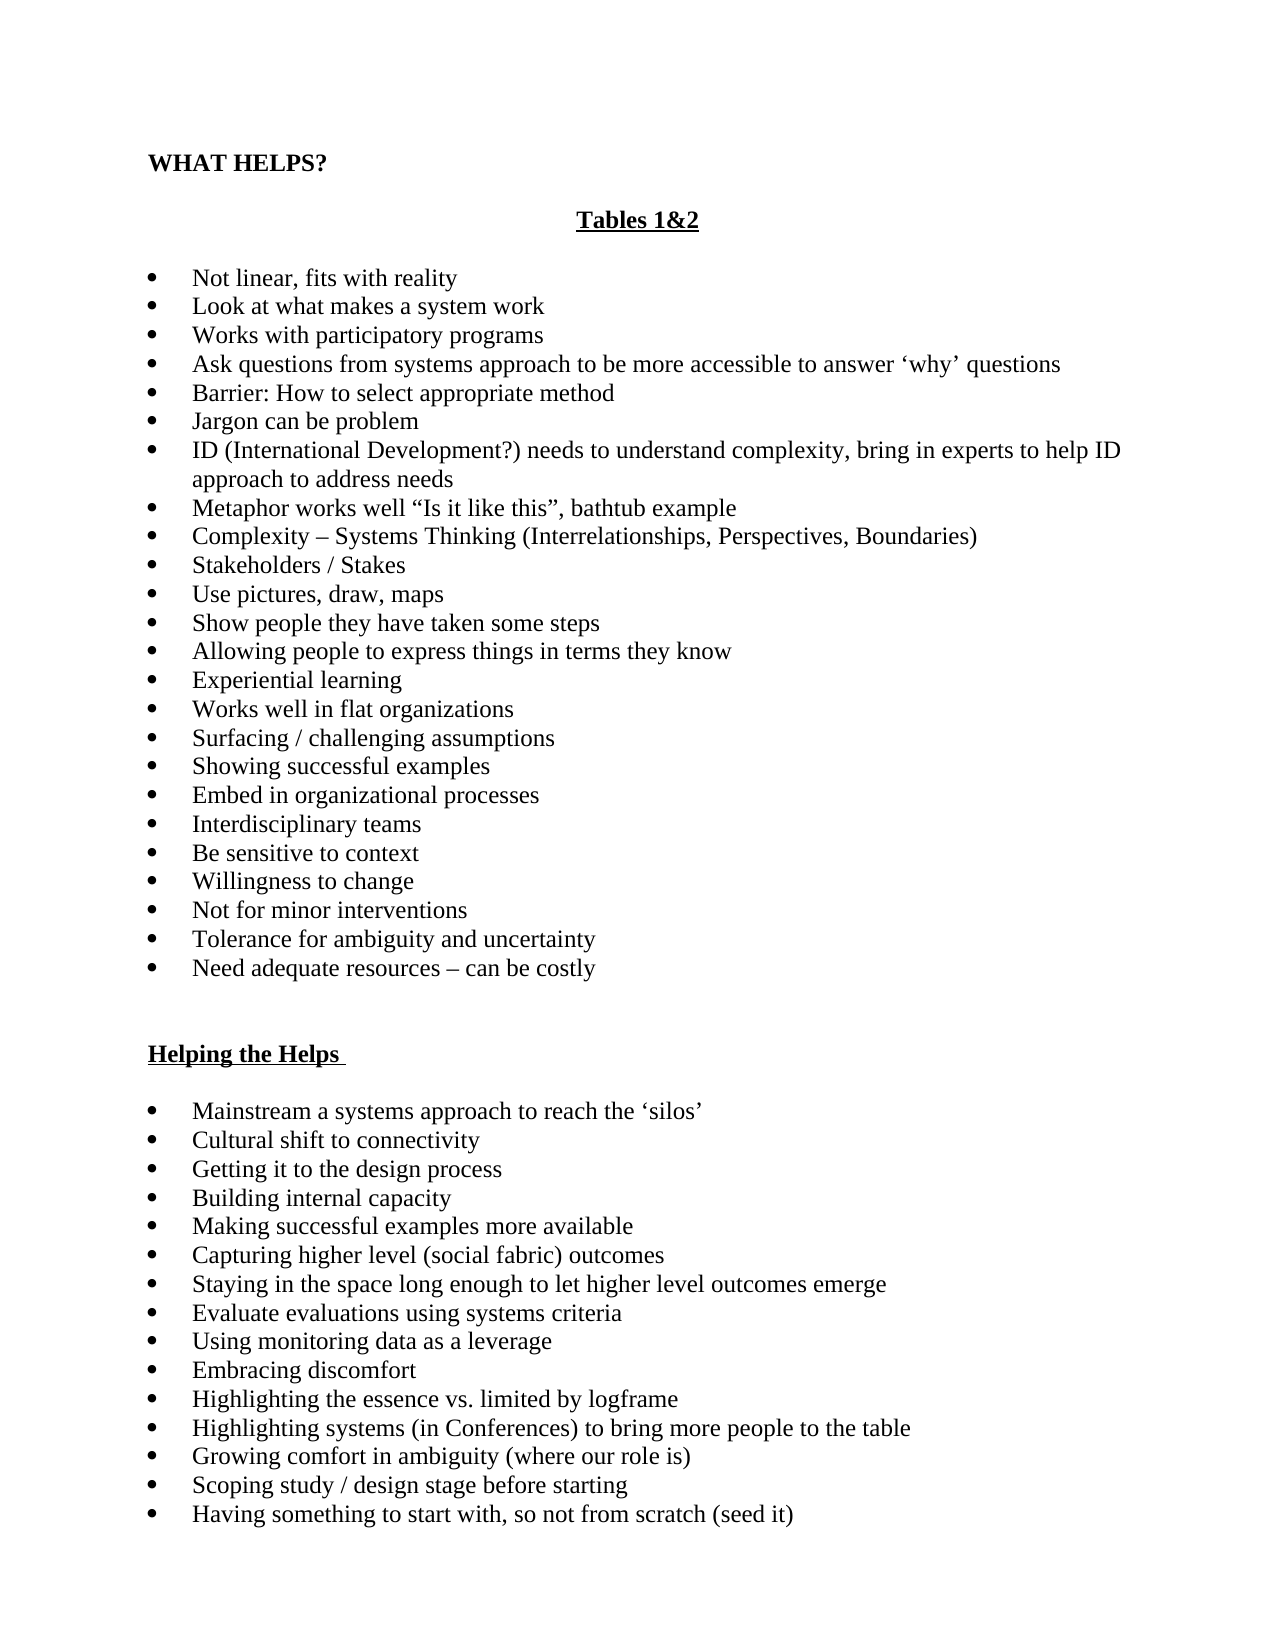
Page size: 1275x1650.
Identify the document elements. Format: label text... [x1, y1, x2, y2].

list Making successful examples more available [148, 1211, 1127, 1240]
list Embracing discomfort [148, 1355, 1127, 1384]
list Building internal capacity [148, 1183, 1127, 1211]
list Highlighting the essence vs. limited by logframe [148, 1384, 1127, 1413]
list Be sensitive to context [148, 838, 1127, 866]
list Show people they have taken some steps [148, 608, 1127, 636]
list Metaphor works well “Is it like this”, bathtub example [148, 493, 1127, 521]
list Ask questions from systems approach to be more accessible to answer ‘why’ questions [148, 349, 1127, 378]
list Need adequate resources – can be costly [148, 953, 1127, 981]
list Allowing people to express things in terms they know [148, 636, 1127, 665]
list Works with participatory programs [148, 320, 1127, 349]
list Having something to start with, so not from scratch (seed it) [148, 1499, 1127, 1528]
text WHAT HELPS? [148, 148, 1127, 176]
list Getting it to the design process [148, 1154, 1127, 1183]
list Works well in flat organizations [148, 694, 1127, 723]
list Evaluate evaluations using systems criteria [148, 1298, 1127, 1326]
list Scoping study / design stage before starting [148, 1470, 1127, 1499]
list Growing comfort in ambiguity (where our role is) [148, 1441, 1127, 1470]
list Highlighting systems (in Conferences) to bring more people to the table [148, 1413, 1127, 1441]
list Stakeholders / Stakes [148, 550, 1127, 579]
list Jargon can be problem [148, 406, 1127, 435]
list Use pictures, draw, maps [148, 579, 1127, 608]
text Tables 1&2 [148, 205, 1127, 234]
list Mainstream a systems approach to reach the ‘silos’ [148, 1096, 1127, 1125]
list Using monitoring data as a leverage [148, 1326, 1127, 1355]
list ID (International Development?) needs to understand complexity, bring in experts to help ID approach to address needs [148, 435, 1127, 493]
list Complexity – Systems Thinking (Interrelationships, Perspectives, Boundaries) [148, 521, 1127, 550]
list Surfacing / challenging assumptions [148, 723, 1127, 751]
list Showing successful examples [148, 751, 1127, 780]
list Look at what makes a system work [148, 291, 1127, 320]
text Helping the Helps [148, 1039, 1127, 1068]
list Staying in the space long enough to let higher level outcomes emerge [148, 1269, 1127, 1298]
list Willingness to change [148, 866, 1127, 895]
list Capturing higher level (social fabric) outcomes [148, 1240, 1127, 1269]
list Interdisciplinary teams [148, 809, 1127, 838]
list Embed in organizational processes [148, 780, 1127, 809]
list Not for minor interventions [148, 895, 1127, 924]
list Tolerance for ambiguity and uncertainty [148, 924, 1127, 953]
list Barrier: How to select appropriate method [148, 378, 1127, 406]
list Not linear, fits with reality [148, 263, 1127, 291]
list Cultural shift to connectivity [148, 1125, 1127, 1154]
list Experiential learning [148, 665, 1127, 694]
